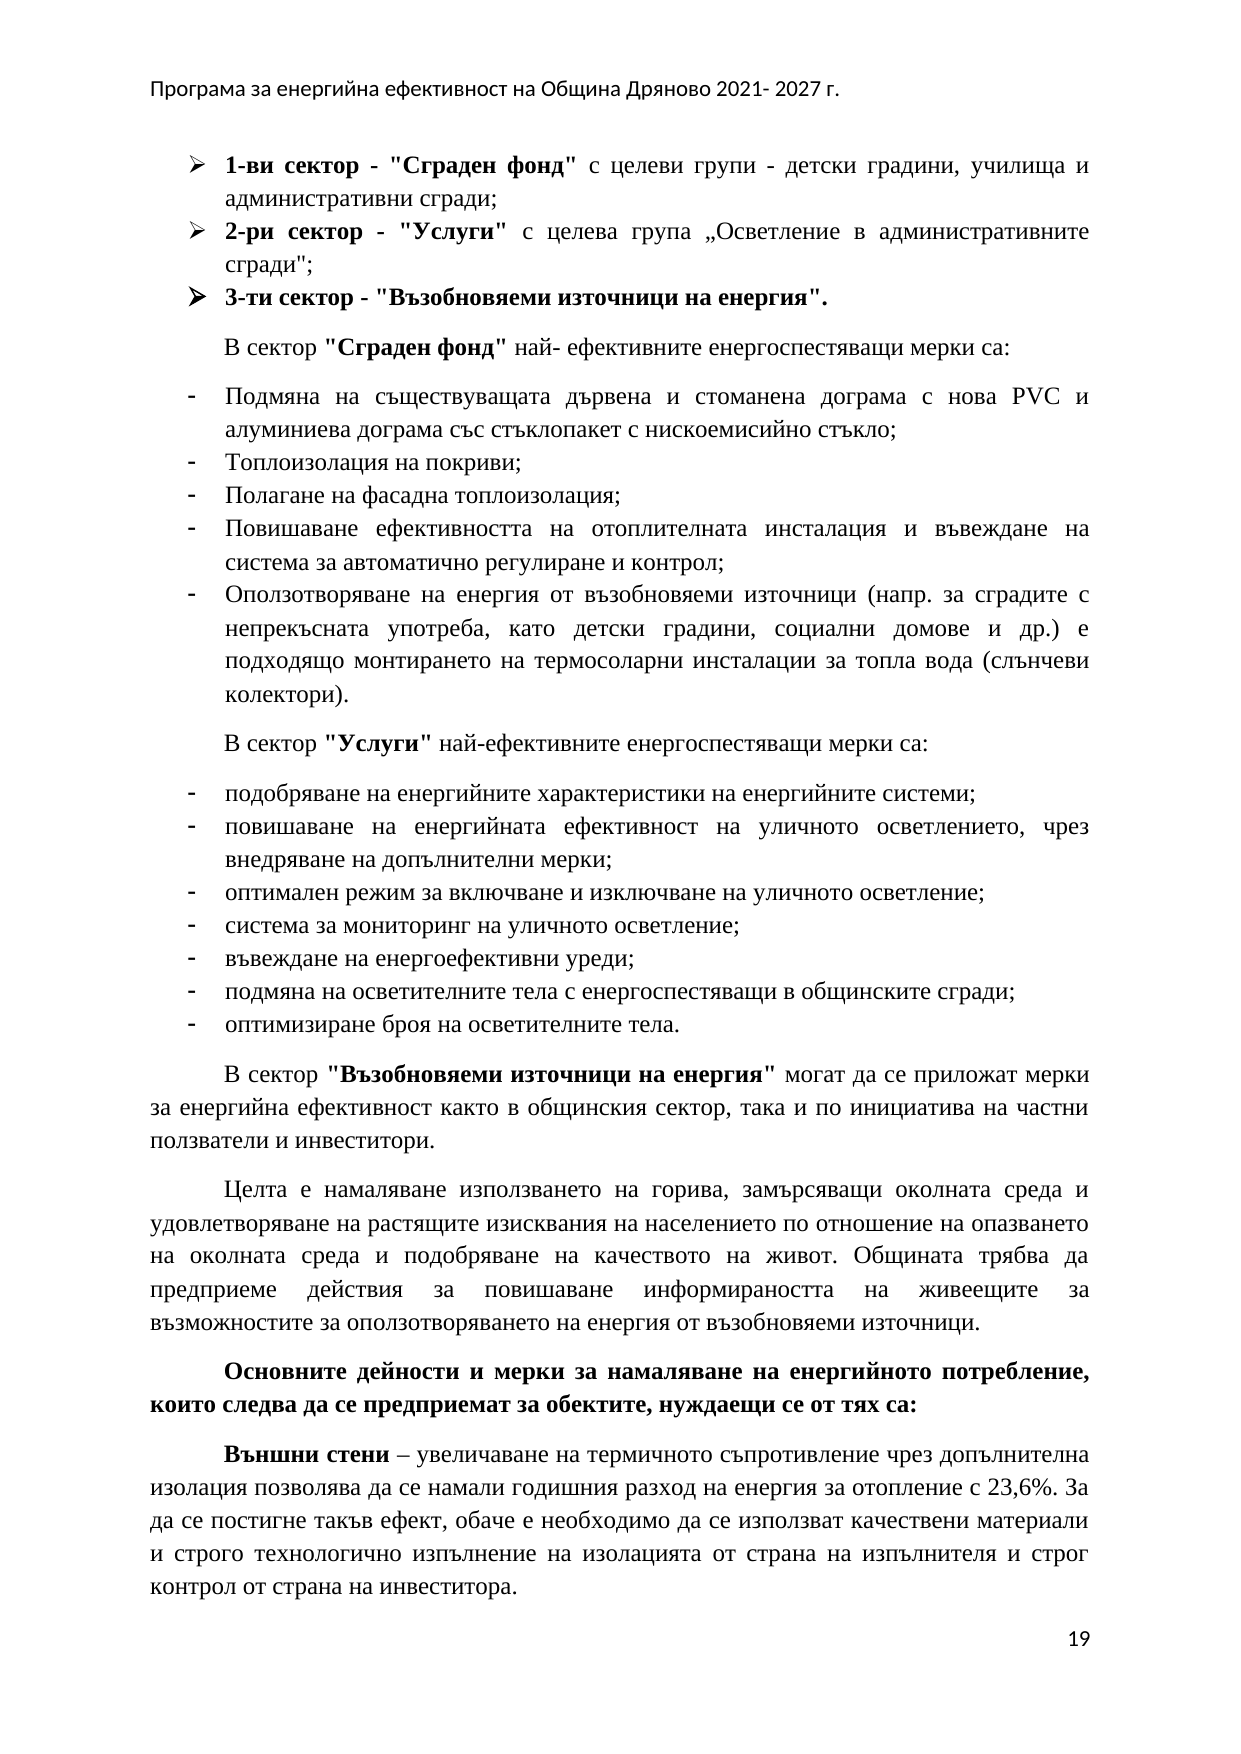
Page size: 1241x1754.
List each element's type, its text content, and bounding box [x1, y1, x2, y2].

text Основните дейности и мерки за намаляване на енергийното потребление, които следва да се предприемат за обектите, нуждаещи се от тях са: [150, 1356, 1090, 1418]
list 3-ти сектор - "Възобновяеми източници на енергия". [187, 282, 1090, 311]
list повишаване на енергийната ефективност на уличното осветлението, чрез внедряване на допълнителни мерки; [187, 811, 1090, 873]
text Външни стени – увеличаване на термичното съпротивление чрез допълнителна изолация позволява да се намали годишния разход на енергия за отопление с 23,6%. За да се постигне такъв ефект, обаче е необходимо да се използват качествени материали и строго технологично изпълнение на изолацията от страна на изпълнителя и строг контрол от страна на инвеститора. [150, 1439, 1090, 1600]
list Топлоизолация на покриви; [187, 447, 1090, 476]
text В сектор "Услуги" най-ефективните енергоспестяващи мерки са: [150, 728, 1090, 757]
text В сектор "Възобновяеми източници на енергия" могат да се приложат мерки за енергийна ефективност както в общинския сектор, така и по инициатива на частни ползватели и инвеститори. [150, 1059, 1090, 1154]
list Оползотворяване на енергия от възобновяеми източници (напр. за сградите с непрекъсната употреба, като детски градини, социални домове и др.) е подходящо монтирането на термосоларни инсталации за топла вода (слънчеви колектори). [187, 579, 1090, 707]
list 1-ви сектор - "Сграден фонд" с целеви групи - детски градини, училища и административни сгради; [187, 150, 1090, 212]
list оптимален режим за включване и изключване на уличното осветление; [187, 877, 1090, 906]
list 2-ри сектор - "Услуги" с целева група „Осветление в административните сгради"; [187, 216, 1090, 278]
list подобряване на енергийните характеристики на енергийните системи; [187, 778, 1090, 807]
list въвеждане на енергоефективни уреди; [187, 943, 1090, 972]
list Полагане на фасадна топлоизолация; [187, 481, 1090, 509]
text В сектор "Сграден фонд" най- ефективните енергоспестяващи мерки са: [150, 332, 1090, 361]
list система за мониторинг на уличното осветление; [187, 910, 1090, 939]
text Целта е намаляване използването на горива, замърсяващи околната среда и удовлетворяване на растящите изисквания на населението по отношение на опазването на околната среда и подобряване на качеството на живот. Общината трябва да предприеме действия за повишаване информираността на живеещите за възможностите за оползотворяването на енергия от възобновяеми източници. [150, 1174, 1090, 1335]
list оптимизиране броя на осветителните тела. [187, 1009, 1090, 1038]
list Подмяна на съществуващата дървена и стоманена дограма с нова РVС и алуминиева дограма със стъклопакет с нискоемисийно стъкло; [187, 381, 1090, 443]
list Повишаване ефективността на отоплителната инсталация и въвеждане на система за автоматично регулиране и контрол; [187, 513, 1090, 575]
list подмяна на осветителните тела с енергоспестяващи в общинските сгради; [187, 976, 1090, 1005]
